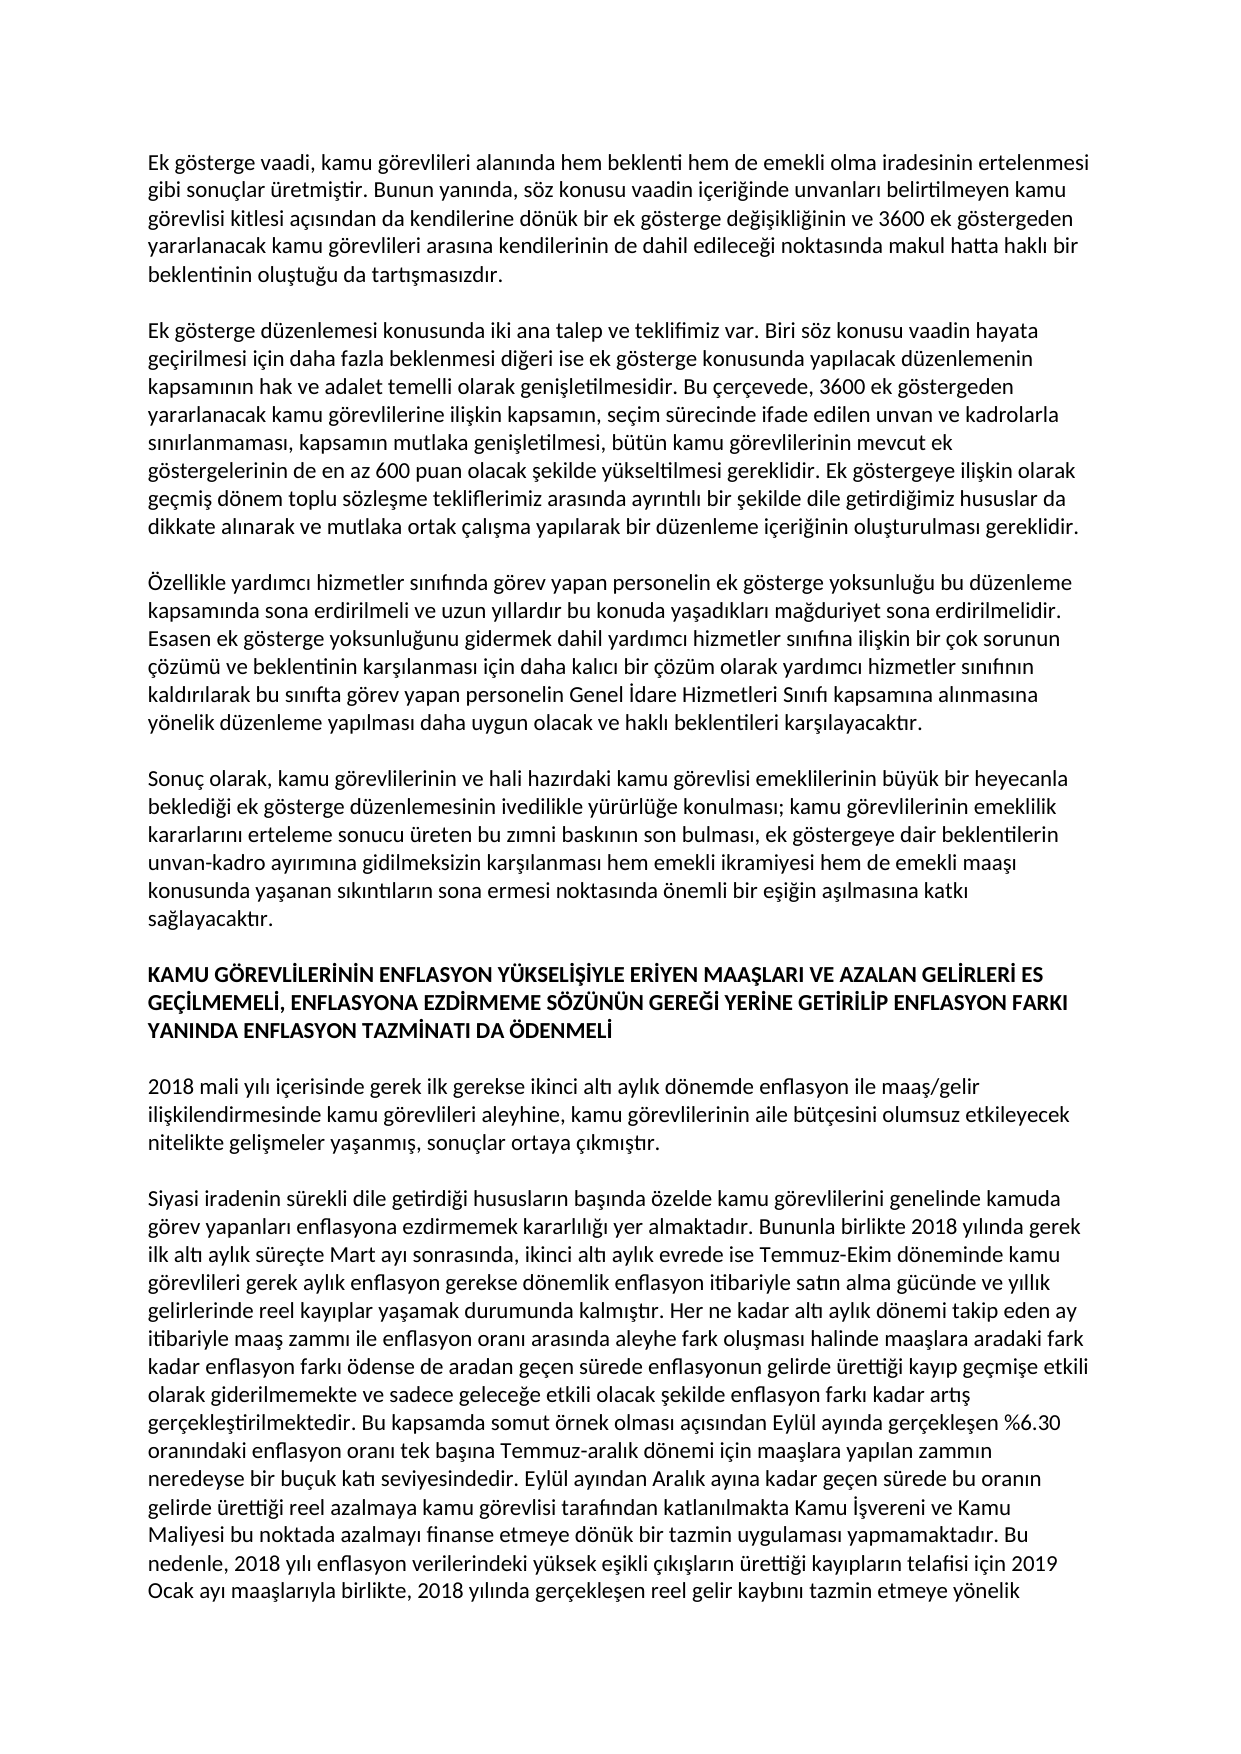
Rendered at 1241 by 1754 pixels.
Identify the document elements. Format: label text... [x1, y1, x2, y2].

text Özellikle yardımcı hizmetler sınıfında görev yapan personelin ek gösterge yoksunluğu bu düzenleme kapsamında sona erdirilmeli ve uzun yıllardır bu konuda yaşadıkları mağduriyet sona erdirilmelidir. Esasen ek gösterge yoksunluğunu gidermek dahil yardımcı hizmetler sınıfına ilişkin bir çok sorunun çözümü ve beklentinin karşılanması için daha kalıcı bir çözüm olarak yardımcı hizmetler sınıfının kaldırılarak bu sınıfta görev yapan personelin Genel İdare Hizmetleri Sınıfı kapsamına alınmasına yönelik düzenleme yapılması daha uygun olacak ve haklı beklentileri karşılayacaktır. [148, 568, 1093, 736]
text 2018 mali yılı içerisinde gerek ilk gerekse ikinci altı aylık dönemde enflasyon ile maaş/gelir ilişkilendirmesinde kamu görevlileri aleyhine, kamu görevlilerinin aile bütçesini olumsuz etkileyecek nitelikte gelişmeler yaşanmış, sonuçlar ortaya çıkmıştır. [148, 1072, 1093, 1156]
text Ek gösterge vaadi, kamu görevlileri alanında hem beklenti hem de emekli olma iradesinin ertelenmesi gibi sonuçlar üretmiştir. Bunun yanında, söz konusu vaadin içeriğinde unvanları belirtilmeyen kamu görevlisi kitlesi açısından da kendilerine dönük bir ek gösterge değişikliğinin ve 3600 ek göstergeden yararlanacak kamu görevlileri arasına kendilerinin de dahil edileceği noktasında makul hatta haklı bir beklentinin oluştuğu da tartışmasızdır. [148, 148, 1093, 288]
text KAMU GÖREVLİLERİNİN ENFLASYON YÜKSELİŞİYLE ERİYEN MAAŞLARI VE AZALAN GELİRLERİ ES GEÇİLMEMELİ, ENFLASYONA EZDİRMEME SÖZÜNÜN GEREĞİ YERİNE GETİRİLİP ENFLASYON FARKI YANINDA ENFLASYON TAZMİNATI DA ÖDENMELİ [148, 960, 1093, 1044]
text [148, 1184, 1093, 1605]
text Sonuç olarak, kamu görevlilerinin ve hali hazırdaki kamu görevlisi emeklilerinin büyük bir heyecanla beklediği ek gösterge düzenlemesinin ivedilikle yürürlüğe konulması; kamu görevlilerinin emeklilik kararlarını erteleme sonucu üreten bu zımni baskının son bulması, ek göstergeye dair beklentilerin unvan-kadro ayırımına gidilmeksizin karşılanması hem emekli ikramiyesi hem de emekli maaşı konusunda yaşanan sıkıntıların sona ermesi noktasında önemli bir eşiğin aşılmasına katkı sağlayacaktır. [148, 764, 1093, 932]
text Ek gösterge düzenlemesi konusunda iki ana talep ve teklifimiz var. Biri söz konusu vaadin hayata geçirilmesi için daha fazla beklenmesi diğeri ise ek gösterge konusunda yapılacak düzenlemenin kapsamının hak ve adalet temelli olarak genişletilmesidir. Bu çerçevede, 3600 ek göstergeden yararlanacak kamu görevlilerine ilişkin kapsamın, seçim sürecinde ifade edilen unvan ve kadrolarla sınırlanmaması, kapsamın mutlaka genişletilmesi, bütün kamu görevlilerinin mevcut ek göstergelerinin de en az 600 puan olacak şekilde yükseltilmesi gereklidir. Ek göstergeye ilişkin olarak geçmiş dönem toplu sözleşme tekliflerimiz arasında ayrıntılı bir şekilde dile getirdiğimiz hususlar da dikkate alınarak ve mutlaka ortak çalışma yapılarak bir düzenleme içeriğinin oluşturulması gereklidir. [148, 316, 1093, 540]
